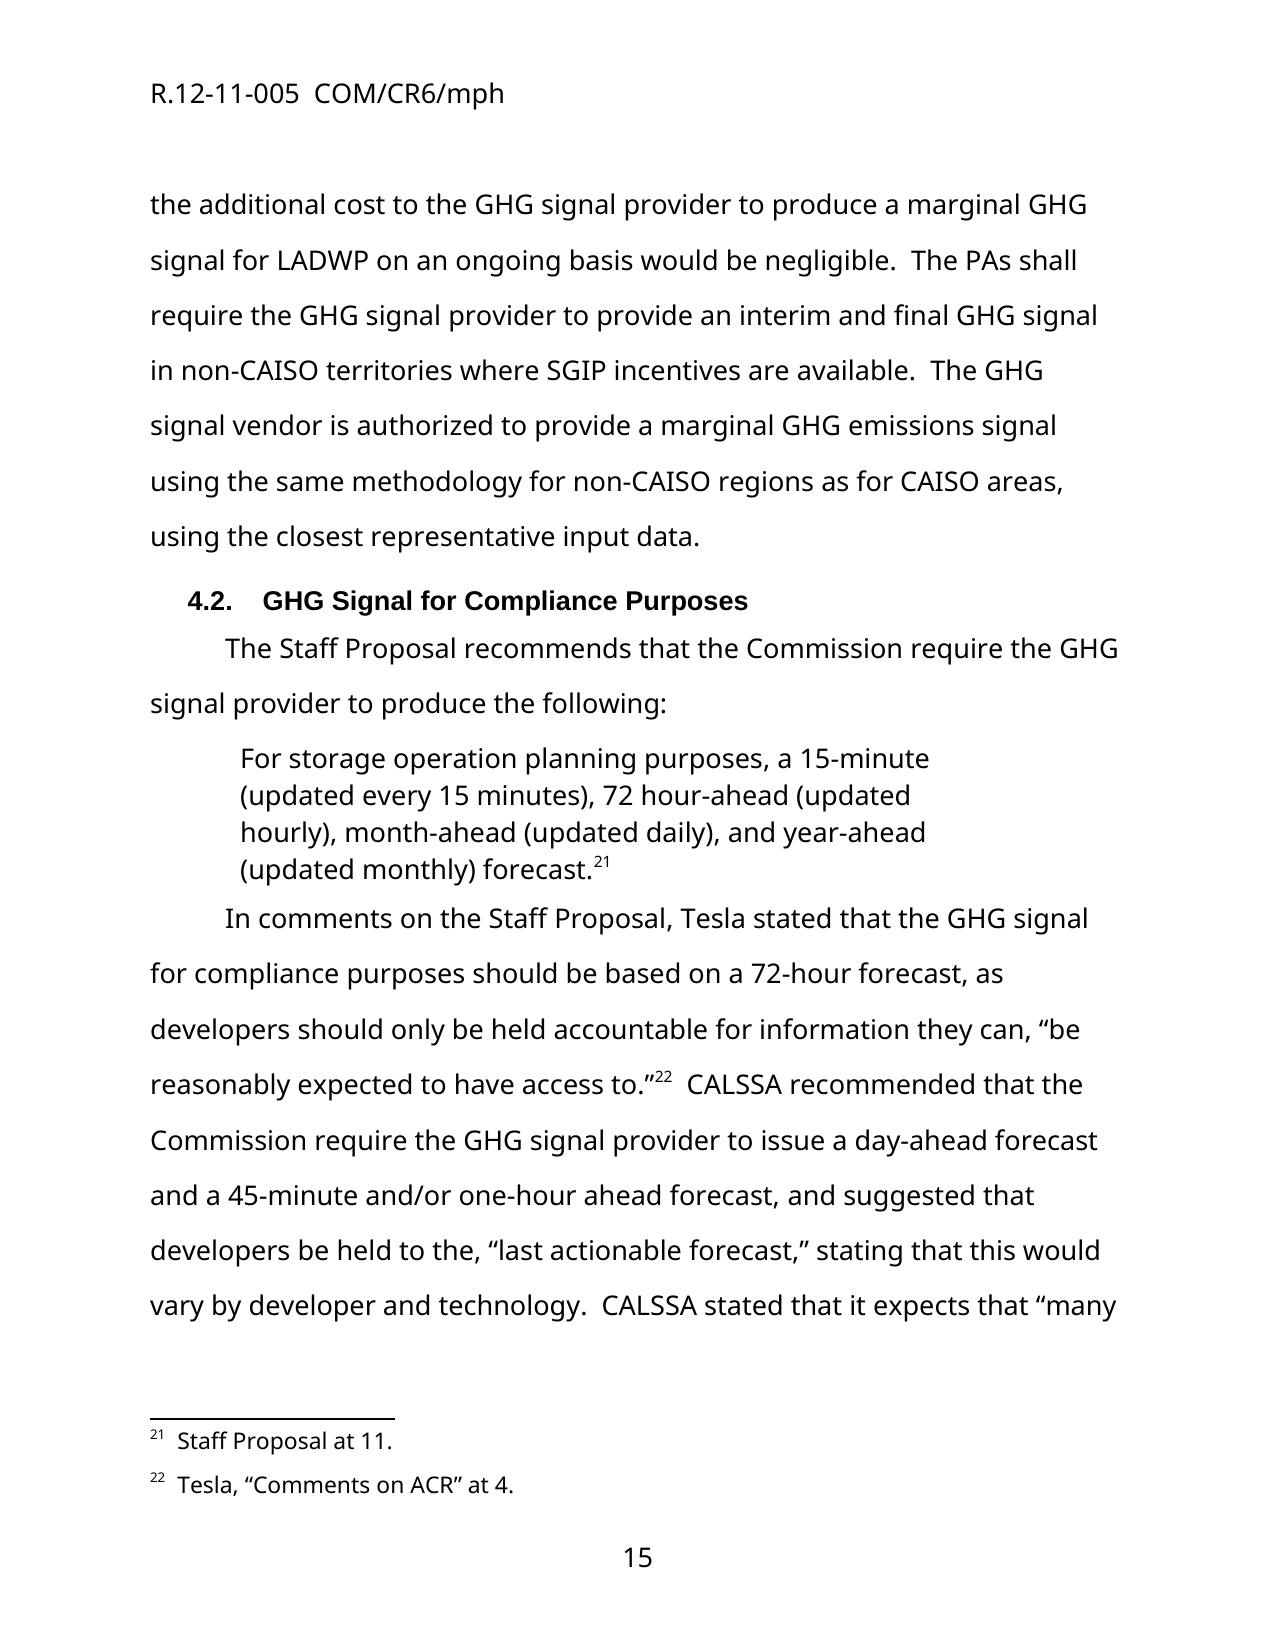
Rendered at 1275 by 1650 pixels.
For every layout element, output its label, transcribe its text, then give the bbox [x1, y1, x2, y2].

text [150, 186, 1125, 554]
text For storage operation planning purposes, a 15-minute (updated every 15 minutes), 72 hour-ahead (updated hourly), month-ahead (updated daily), and year-ahead (updated monthly) forecast. [240, 740, 975, 887]
text The Staff Proposal recommends that the Commission require the GHG signal provider to produce the following: [150, 629, 1125, 721]
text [150, 900, 1125, 1324]
subtitle GHG Signal for Compliance Purposes [187, 585, 1125, 617]
